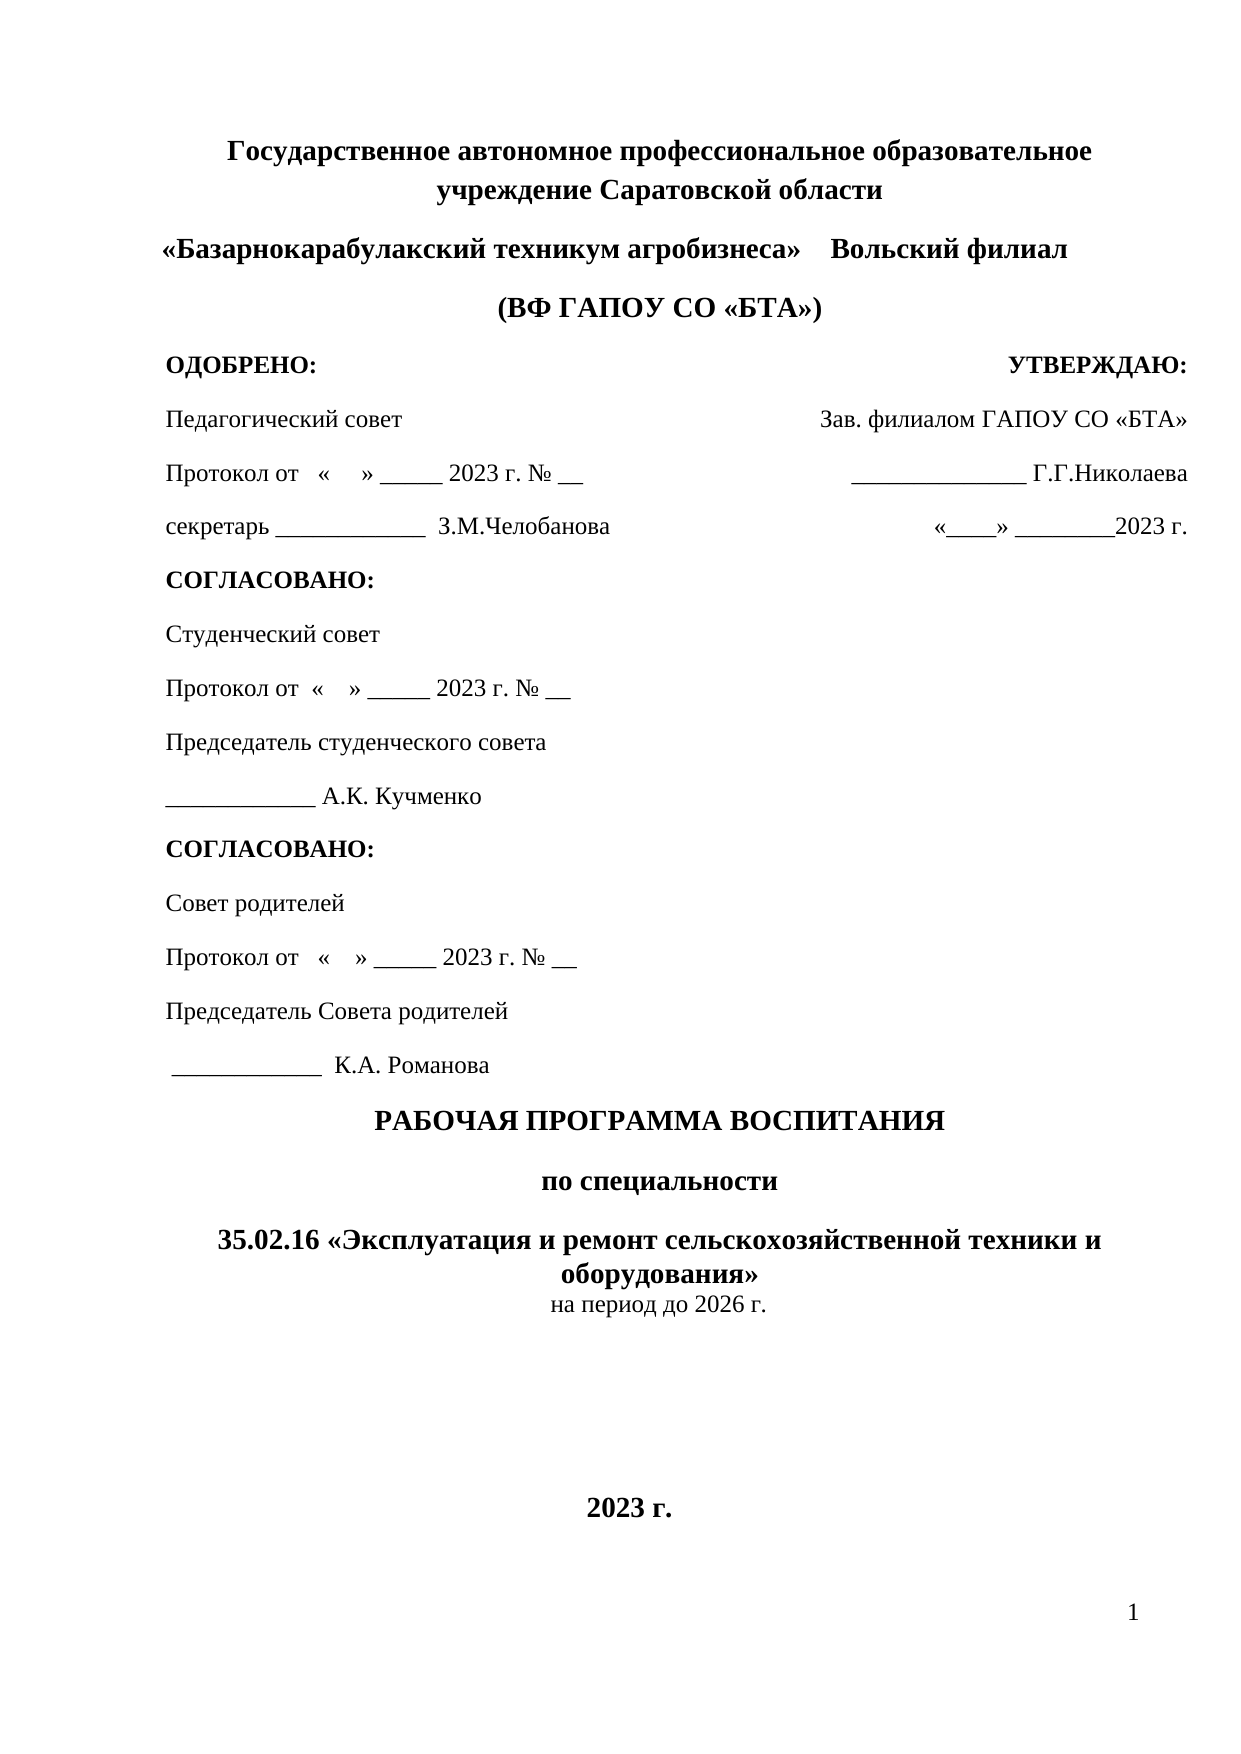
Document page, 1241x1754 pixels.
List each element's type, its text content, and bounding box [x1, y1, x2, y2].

text РАБОЧАЯ ПРОГРАММА ВОСПИТАНИЯ [154, 1103, 1165, 1137]
table_header ОДОБРЕНО: Педагогический совет Протокол от « » _____ 2023 г. № __ секретарь ____________ З.М.Челобанова СОГЛАСОВАНО: Студенческий совет Протокол от « » _____ 2023 г. № __ Председатель студенческого совета ____________ А.К. Кучменко СОГЛАСОВАНО: Совет родителей Протокол от « » _____ 2023 г. № __ Председатель Совета родителей ____________ К.А. Романова [154, 350, 719, 1103]
text «Базарнокарабулакский техникум агробизнеса» Вольский филиал [154, 231, 1165, 265]
text Государственное автономное профессиональное образовательное учреждение Саратовской области [154, 133, 1165, 205]
text (ВФ ГАПОУ СО «БТА») [154, 291, 1165, 324]
text 35.02.16 «Эксплуатация и ремонт сельскохозяйственной техники и оборудования» [154, 1222, 1165, 1289]
text по специальности [154, 1163, 1165, 1196]
table_header УТВЕРЖДАЮ: Зав. филиалом ГАПОУ СО «БТА» ______________ Г.Г.Николаева «____» ________2023 г. [719, 350, 1199, 1103]
text 2023 г. [154, 1490, 995, 1524]
text на период до 2026 г. [534, 1289, 783, 1318]
